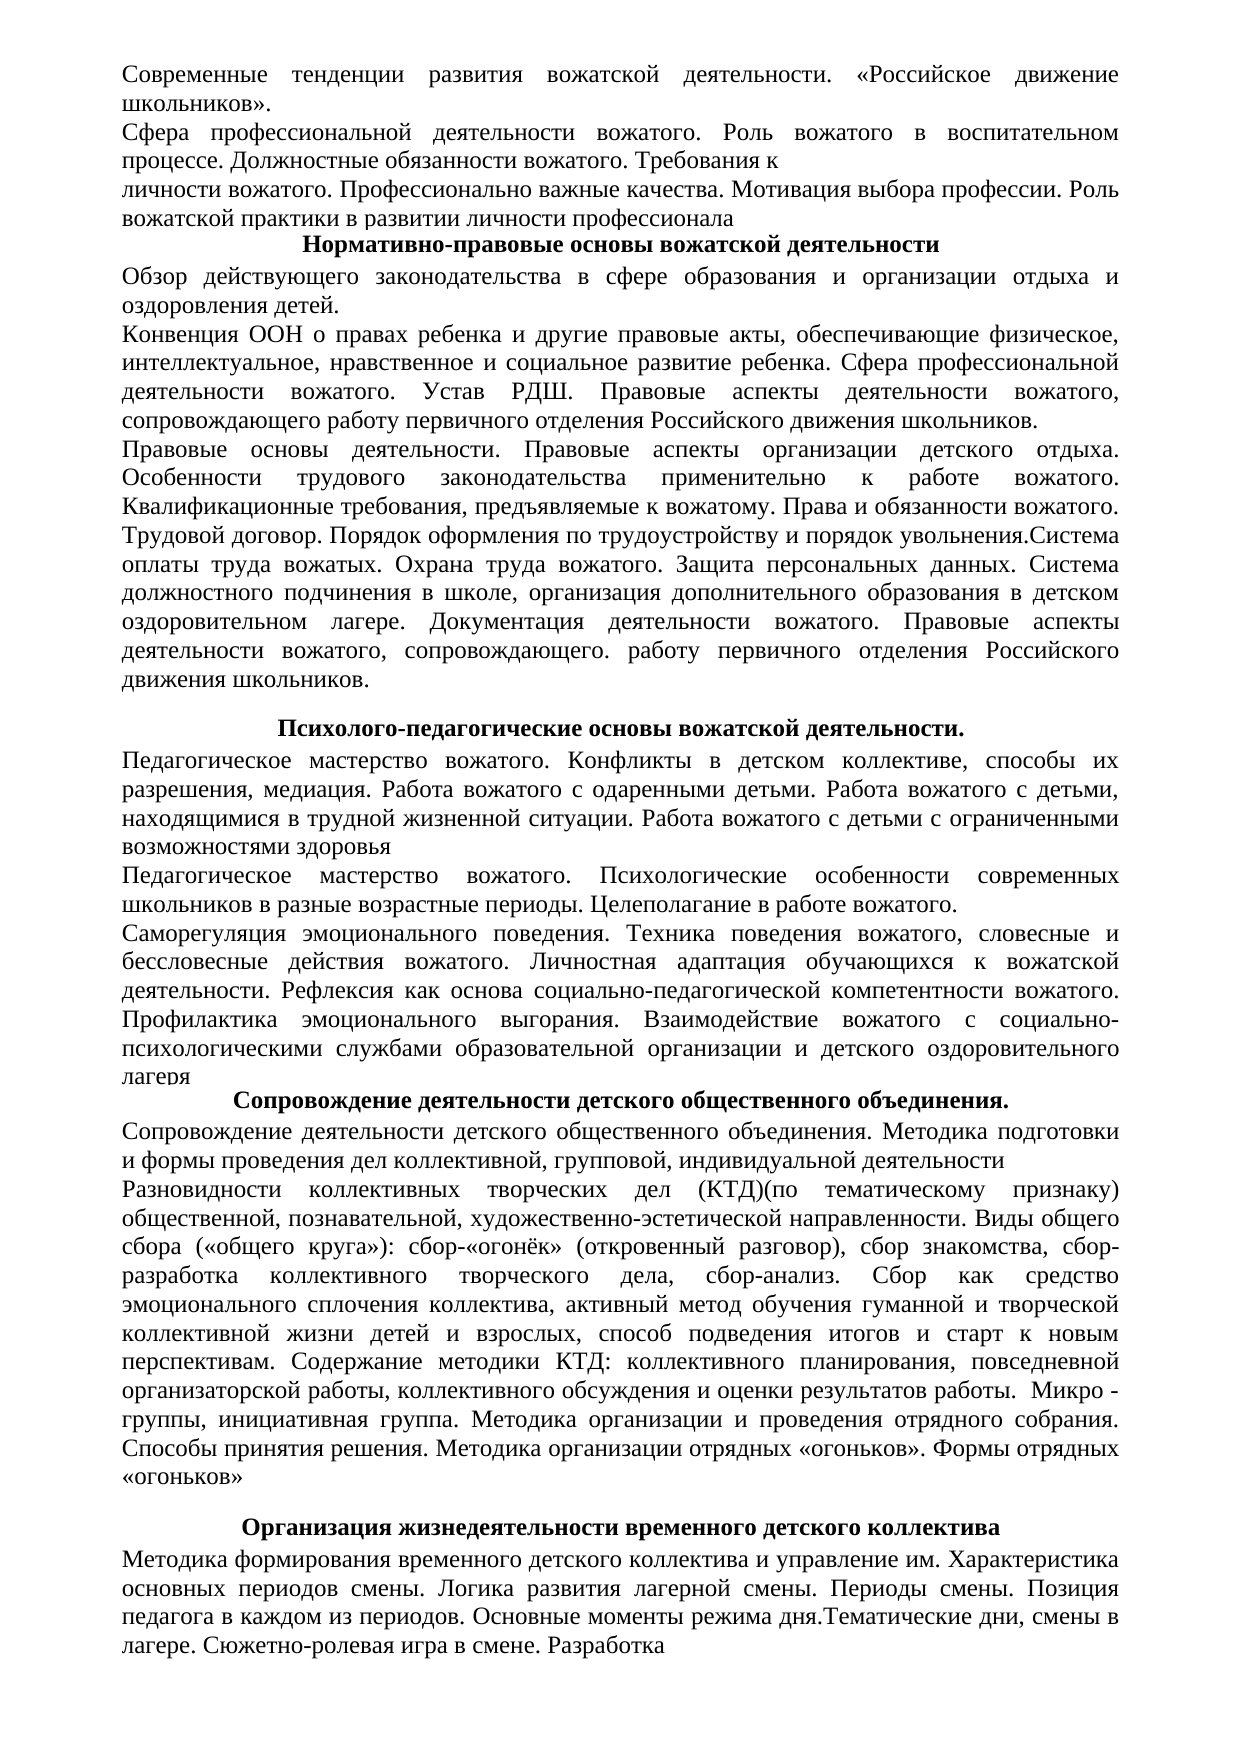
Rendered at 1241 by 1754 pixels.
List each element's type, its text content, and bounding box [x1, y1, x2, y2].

table_cell Педагогическое мастерство вожатого. Конфликты в детском коллективе, способы их разрешения, медиация. Работа вожатого с одаренными детьми. Работа вожатого с детьми, находящимися в трудной жизненной ситуации. Работа вожатого с детьми с ограниченными возможностями здоровья Педагогическое мастерство вожатого. Психологические особенности современных школьников в разные возрастные периоды. Целеполагание в работе вожатого. Саморегуляция эмоционального поведения. Техника поведения вожатого, словесные и бессловесные действия вожатого. Личностная адаптация обучающихся к вожатской деятельности. Рефлексия как основа социально-педагогической компетентности вожатого. Профилактика эмоционального выгорания. Взаимодействие вожатого с социально- психологическими службами образовательной организации и детского оздоровительного лагеря [118, 745, 1124, 1085]
table_cell Обзор действующего законодательства в сфере образования и организации отдыха и оздоровления детей. Конвенция ООН о правах ребенка и другие правовые акты, обеспечивающие физическое, интеллектуальное, нравственное и социальное развитие ребенка. Сфера профессиональной деятельности вожатого. Устав РДШ. Правовые аспекты деятельности вожатого, сопровождающего работу первичного отделения Российского движения школьников. Правовые основы деятельности. Правовые аспекты организации детского отдыха. Особенности трудового законодательства применительно к работе вожатого. Квалификационные требования, предъявляемые к вожатому. Права и обязанности вожатого. Трудовой договор. Порядок оформления по трудоустройству и порядок увольнения.Система оплаты труда вожатых. Охрана труда вожатого. Защита персональных данных. Система должностного подчинения в школе, организация дополнительного образования в детском оздоровительном лагере. Документация деятельности вожатого. Правовые аспекты деятельности вожатого, сопровождающего. работу первичного отделения Российского движения школьников. [118, 261, 1124, 713]
table_cell Организация жизнедеятельности временного детского коллектива [118, 1512, 1124, 1544]
table_header Современные тенденции развития вожатской деятельности. «Российское движение школьников». Сфера профессиональной деятельности вожатого. Роль вожатого в воспитательном процессе. Должностные обязанности вожатого. Требования к личности вожатого. Профессионально важные качества. Мотивация выбора профессии. Роль вожатской практики в развитии личности профессионала [118, 59, 1124, 229]
table_cell Психолого-педагогические основы вожатской деятельности. [118, 714, 1124, 745]
table_cell Нормативно-правовые основы вожатской деятельности [118, 230, 1124, 261]
table_cell Сопровождение деятельности детского общественного объединения. [118, 1085, 1124, 1116]
table_cell Методика формирования временного детского коллектива и управление им. Характеристика основных периодов смены. Логика развития лагерной смены. Периоды смены. Позиция педагога в каждом из периодов. Основные моменты режима дня.Тематические дни, смены в лагере. Сюжетно-ролевая игра в смене. Разработка [118, 1544, 1124, 1662]
table_cell Сопровождение деятельности детского общественного объединения. Методика подготовки и формы проведения дел коллективной, групповой, индивидуальной деятельности Разновидности коллективных творческих дел (КТД)(по тематическому признаку) общественной, познавательной, художественно-эстетической направленности. Виды общего сбора («общего круга»): сбор-«огонёк» (откровенный разговор), сбор знакомства, сбор-разработка коллективного творческого дела, сбор-анализ. Сбор как средство эмоционального сплочения коллектива, активный метод обучения гуманной и творческой коллективной жизни детей и взрослых, способ подведения итогов и старт к новым перспективам. Содержание методики КТД: коллективного планирования, повседневной организаторской работы, коллективного обсуждения и оценки результатов работы. Микро -группы, инициативная группа. Методика организации и проведения отрядного собрания. Способы принятия решения. Методика организации отрядных «огоньков». Формы отрядных «огоньков» [118, 1116, 1124, 1512]
